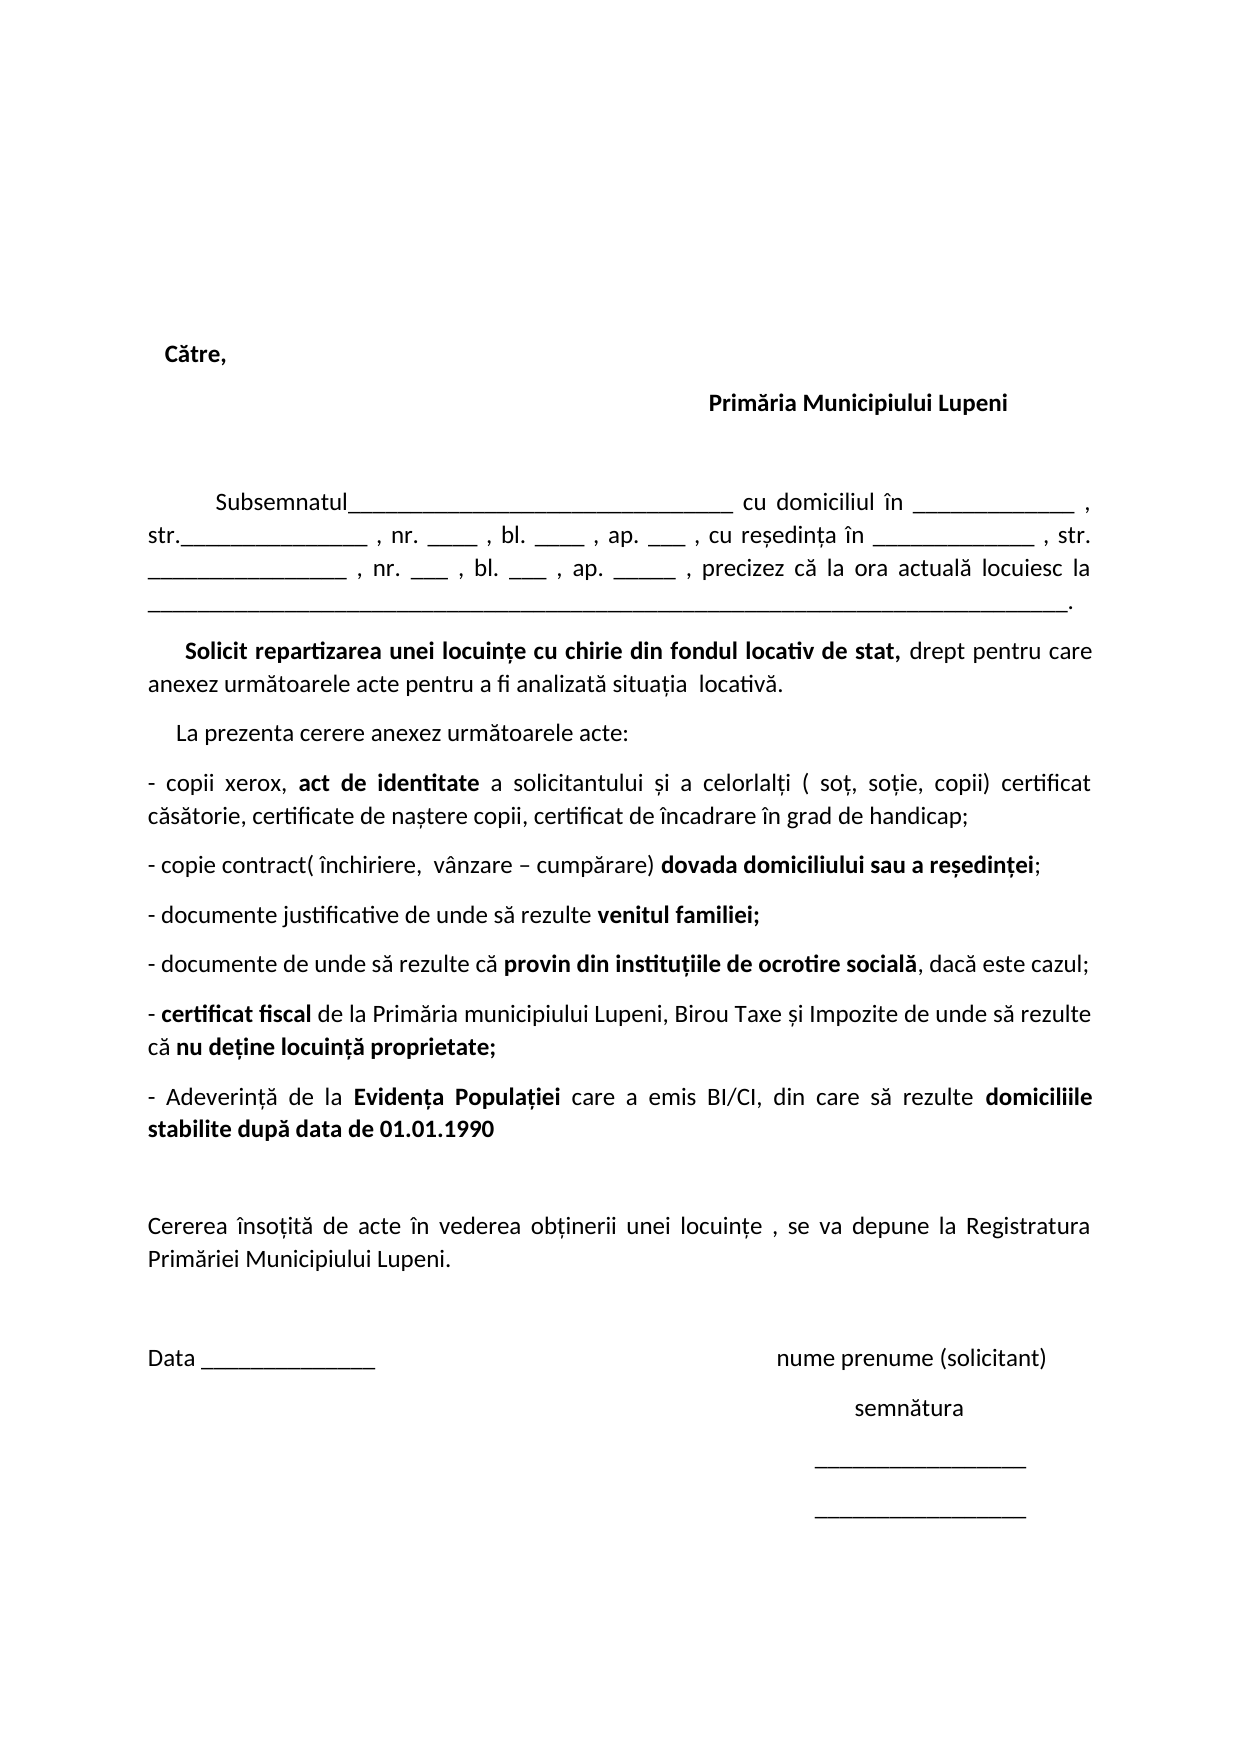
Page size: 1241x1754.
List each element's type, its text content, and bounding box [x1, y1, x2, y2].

text - documente de unde să rezulte că provin din instituțiile de ocrotire socială, dacă este cazul; [148, 949, 1093, 979]
text _________________ [148, 1442, 1093, 1472]
text semnătura [148, 1392, 1093, 1422]
text - documente justificative de unde să rezulte venitul familiei; [148, 899, 1093, 929]
text _________________ [148, 1491, 1093, 1522]
text - copii xerox, act de identitate a solicitantului și a celorlalți ( soț, soție, copii) certificat căsătorie, certificate de naștere copii, certificat de încadrare în grad de handicap; [148, 767, 1093, 830]
text Subsemnatul_______________________________ cu domiciliul în _____________ , str._______________ , nr. ____ , bl. ____ , ap. ___ , cu reședința în _____________ , str. ________________ , nr. ___ , bl. ___ , ap. _____ , precizez că la ora actuală locuiesc la __________________________________________________________________________. [148, 487, 1093, 616]
text Data ______________ nume prenume (solicitant) [148, 1342, 1093, 1373]
text Către, [148, 338, 1093, 368]
text - copie contract( închiriere, vânzare – cumpărare) dovada domiciliului sau a reședinței; [148, 849, 1093, 880]
text La prezenta cerere anexez următoarele acte: [148, 717, 1093, 748]
text Solicit repartizarea unei locuințe cu chirie din fondul locativ de stat, drept pentru care anexez următoarele acte pentru a fi analizată situația locativă. [148, 635, 1093, 698]
text Cererea însoțită de acte în vederea obținerii unei locuințe , se va depune la Registratura Primăriei Municipiului Lupeni. [148, 1210, 1093, 1274]
text - certificat fiscal de la Primăria municipiului Lupeni, Birou Taxe și Impozite de unde să rezulte că nu deține locuință proprietate; [148, 998, 1093, 1062]
text Primăria Municipiului Lupeni [148, 387, 1093, 418]
text - Adeverință de la Evidența Populației care a emis BI/CI, din care să rezulte domiciliile stabilite după data de 01.01.1990 [148, 1081, 1093, 1144]
